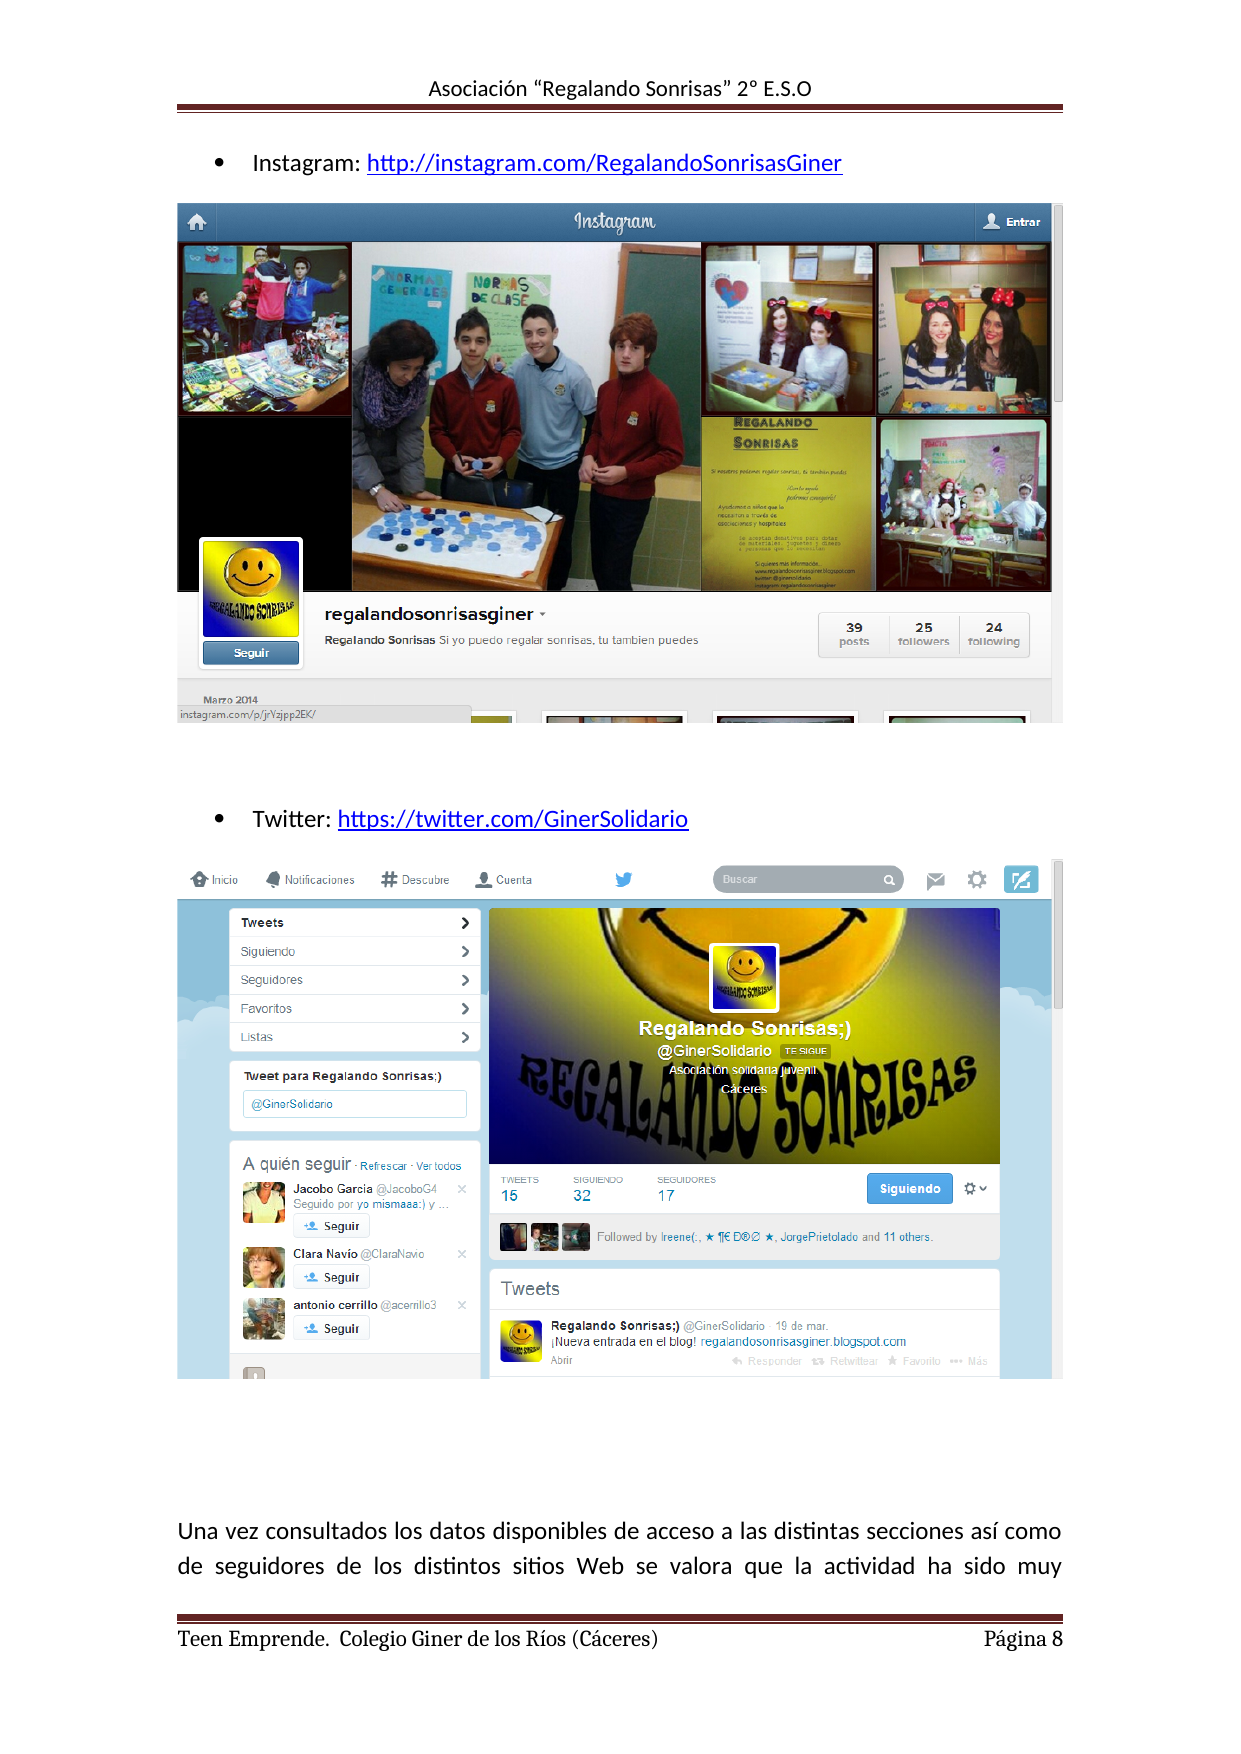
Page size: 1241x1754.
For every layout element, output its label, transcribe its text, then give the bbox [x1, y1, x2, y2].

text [177, 1515, 1063, 1580]
picture [177, 859, 1063, 1379]
list Instagram: http://instagram.com/RegalandoSonrisasGiner [215, 148, 1063, 178]
picture [177, 203, 1063, 723]
list Twitter: https://twitter.com/GinerSolidario [215, 803, 1063, 834]
